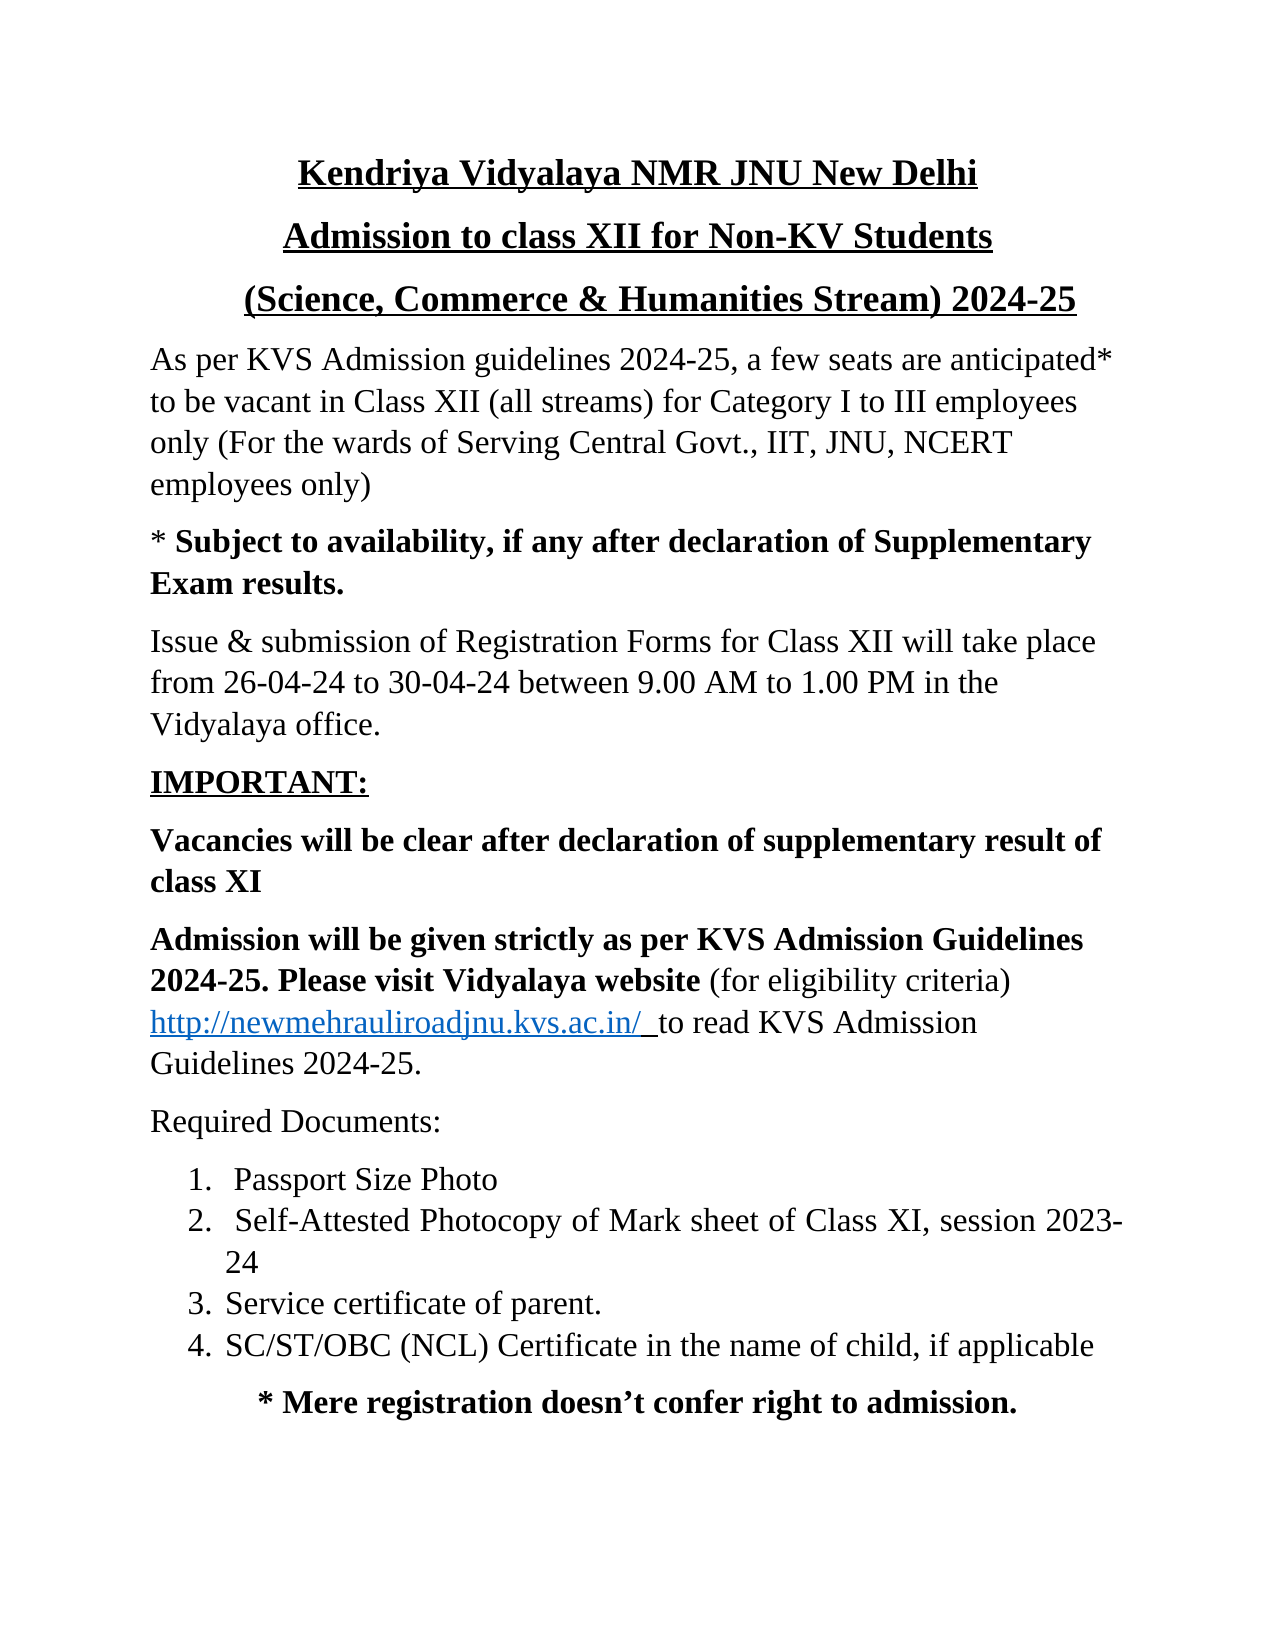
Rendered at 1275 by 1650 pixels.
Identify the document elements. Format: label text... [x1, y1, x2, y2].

text Admission will be given strictly as per KVS Admission Guidelines 2024-25. Please visit Vidyalaya website (for eligibility criteria) http://newmehrauliroadjnu.kvs.ac.in/ to read KVS Admission Guidelines 2024-25. [150, 919, 1125, 1082]
text As per KVS Admission guidelines 2024-25, a few seats are anticipated* to be vacant in Class XII (all streams) for Category I to III employees only (For the wards of Serving Central Govt., IIT, JNU, NCERT employees only) [150, 340, 1125, 502]
list SC/ST/OBC (NCL) Certificate in the name of child, if applicable [187, 1325, 1125, 1363]
list Service certificate of parent. [187, 1283, 1125, 1322]
text Required Documents: [150, 1101, 1125, 1140]
text Vacancies will be clear after declaration of supplementary result of class XI [150, 820, 1125, 899]
text * Mere registration doesn’t confer right to admission. [150, 1383, 1125, 1421]
list Self-Attested Photocopy of Mark sheet of Class XI, session 2023-24 [187, 1201, 1125, 1280]
text IMPORTANT: [150, 762, 1125, 800]
text Issue & submission of Registration Forms for Class XII will take place from 26-04-24 to 30-04-24 between 9.00 AM to 1.00 PM in the Vidyalaya office. [150, 621, 1125, 742]
text Kendriya Vidyalaya NMR JNU New Delhi [150, 150, 1125, 193]
text (Science, Commerce & Humanities Stream) 2024-25 [150, 276, 1125, 319]
text Admission to class XII for Non-KV Students [150, 213, 1125, 256]
list Passport Size Photo [187, 1159, 1125, 1198]
text * Subject to availability, if any after declaration of Supplementary Exam results. [150, 522, 1125, 601]
